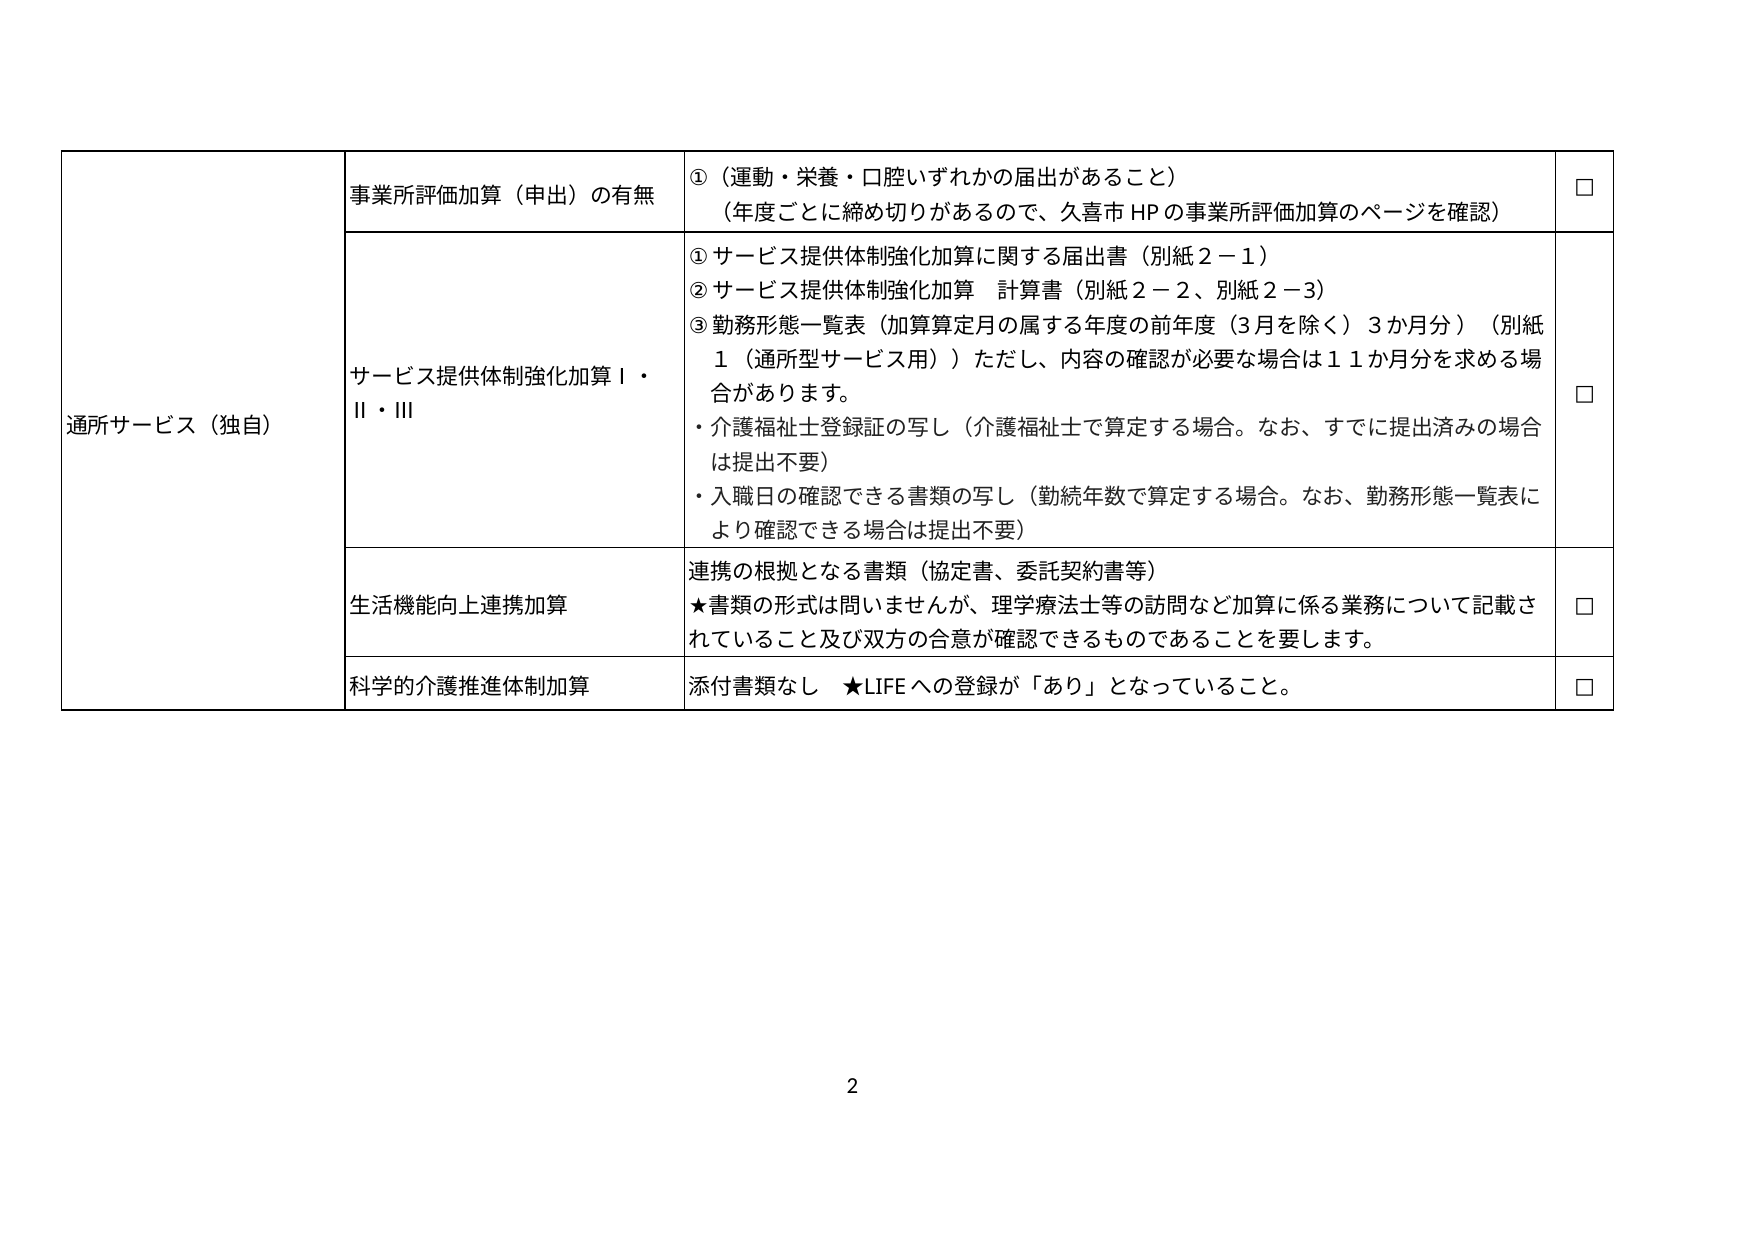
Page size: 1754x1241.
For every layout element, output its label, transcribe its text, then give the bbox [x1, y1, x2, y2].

table_cell 科学的介護推進体制加算 [346, 657, 684, 709]
table_cell 添付書類なし ★LIFEへの登録が「あり」となっていること。 [685, 657, 1555, 709]
table_cell 生活機能向上連携加算 [346, 548, 684, 656]
table_cell □ [1556, 657, 1613, 709]
table_cell 連携の根拠となる書類（協定書、委託契約書等） ★書類の形式は問いませんが、理学療法士等の訪問など加算に係る業務について記載されていること及び双方の合意が確認できるものであることを要します。 [685, 548, 1555, 656]
table_cell □ [1556, 548, 1613, 656]
table_cell 通所サービス（独自） [62, 152, 344, 709]
table_cell □ [1556, 152, 1613, 231]
table_cell 事業所評価加算（申出）の有無 [346, 152, 684, 231]
table_cell サービス提供体制強化加算Ⅰ・Ⅱ・Ⅲ [346, 233, 684, 547]
table_cell ①サービス提供体制強化加算に関する届出書（別紙２－１） ②サービス提供体制強化加算 計算書（別紙２－２、別紙２－3） ③勤務形態一覧表（加算算定月の属する年度の前年度（3月を除く）３か月分 ）（別紙１（通所型サービス用））ただし、内容の確認が必要な場合は１１か月分を求める場合があります。 ・介護福祉士登録証の写し（介護福祉士で算定する場合。なお、すでに提出済みの場合は提出不要） ・入職日の確認できる書類の写し（勤続年数で算定する場合。なお、勤務形態一覧表により確認できる場合は提出不要） [685, 233, 1555, 547]
table_cell ①（運動・栄養・口腔いずれかの届出があること） （年度ごとに締め切りがあるので、久喜市HPの事業所評価加算のページを確認） [685, 152, 1555, 231]
table_cell □ [1556, 233, 1613, 547]
